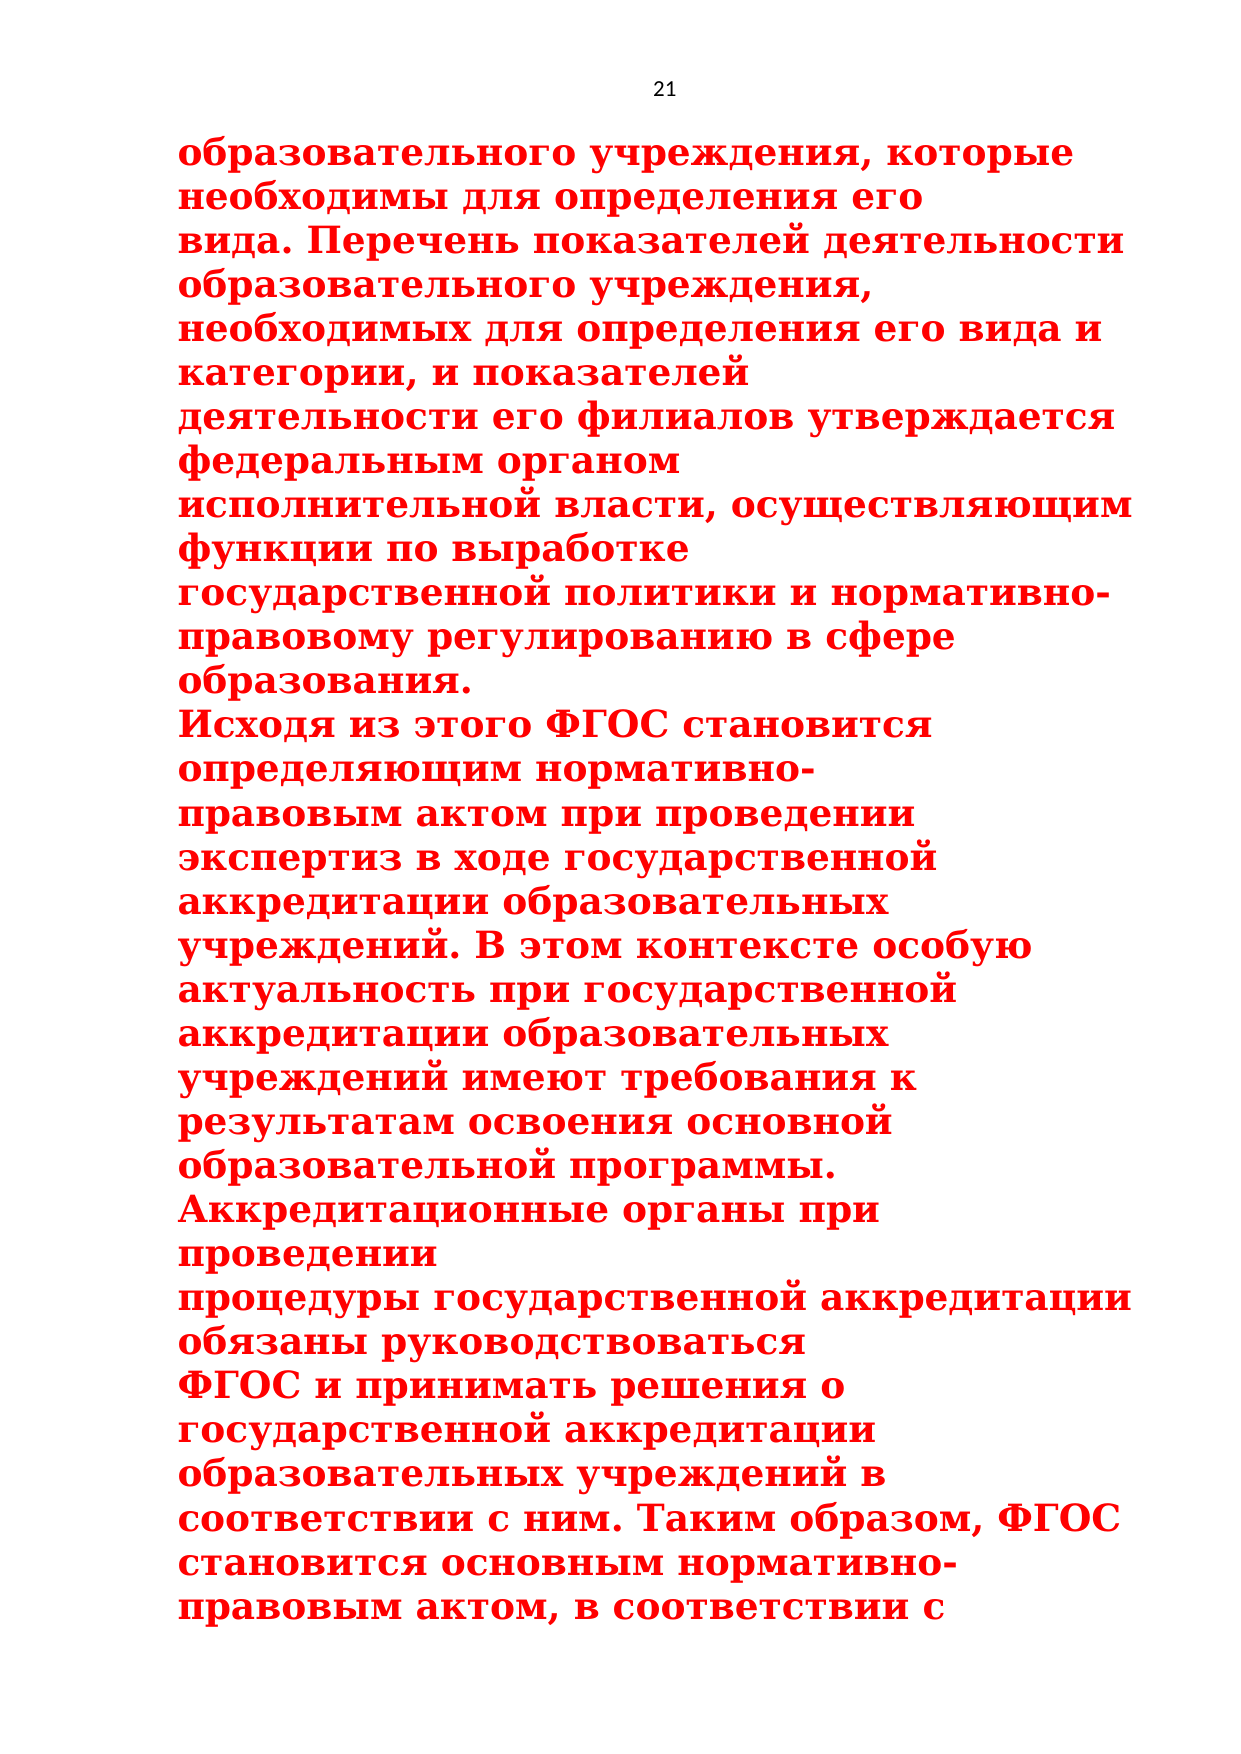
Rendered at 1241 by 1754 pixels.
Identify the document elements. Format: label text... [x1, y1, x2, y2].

text ФГОС и принимать решения о государственной аккредитации [177, 1363, 1152, 1452]
text образовательного учреждения, которые необходимы для определения его [177, 130, 1152, 218]
text образовательных учреждений в соответствии с ним. Таким образом, ФГОС [177, 1452, 1152, 1540]
text государственной политики и нормативно-правовому регулированию в сфере [177, 570, 1152, 658]
text необходимых для определения его вида и категории, и показателей [177, 306, 1152, 394]
text аккредитации образовательных учреждений. В этом контексте особую [177, 879, 1152, 967]
text правовым актом при проведении экспертиз в ходе государственной [177, 791, 1152, 879]
text становится основным нормативно-правовым актом, в соответствии с [177, 1540, 1152, 1628]
text актуальность при государственной аккредитации образовательных [177, 967, 1152, 1055]
text учреждений имеют требования к результатам освоения основной [177, 1055, 1152, 1143]
text вида. Перечень показателей деятельности образовательного учреждения, [177, 218, 1152, 306]
text образовательной программы. Аккредитационные органы при проведении [177, 1143, 1152, 1275]
text Исходя из этого ФГОС становится определяющим нормативно- [177, 703, 1152, 791]
text образования. [177, 658, 1152, 703]
text исполнительной власти, осуществляющим функции по выработке [177, 482, 1152, 570]
text процедуры государственной аккредитации обязаны руководствоваться [177, 1275, 1152, 1363]
text деятельности его филиалов утверждается федеральным органом [177, 394, 1152, 482]
